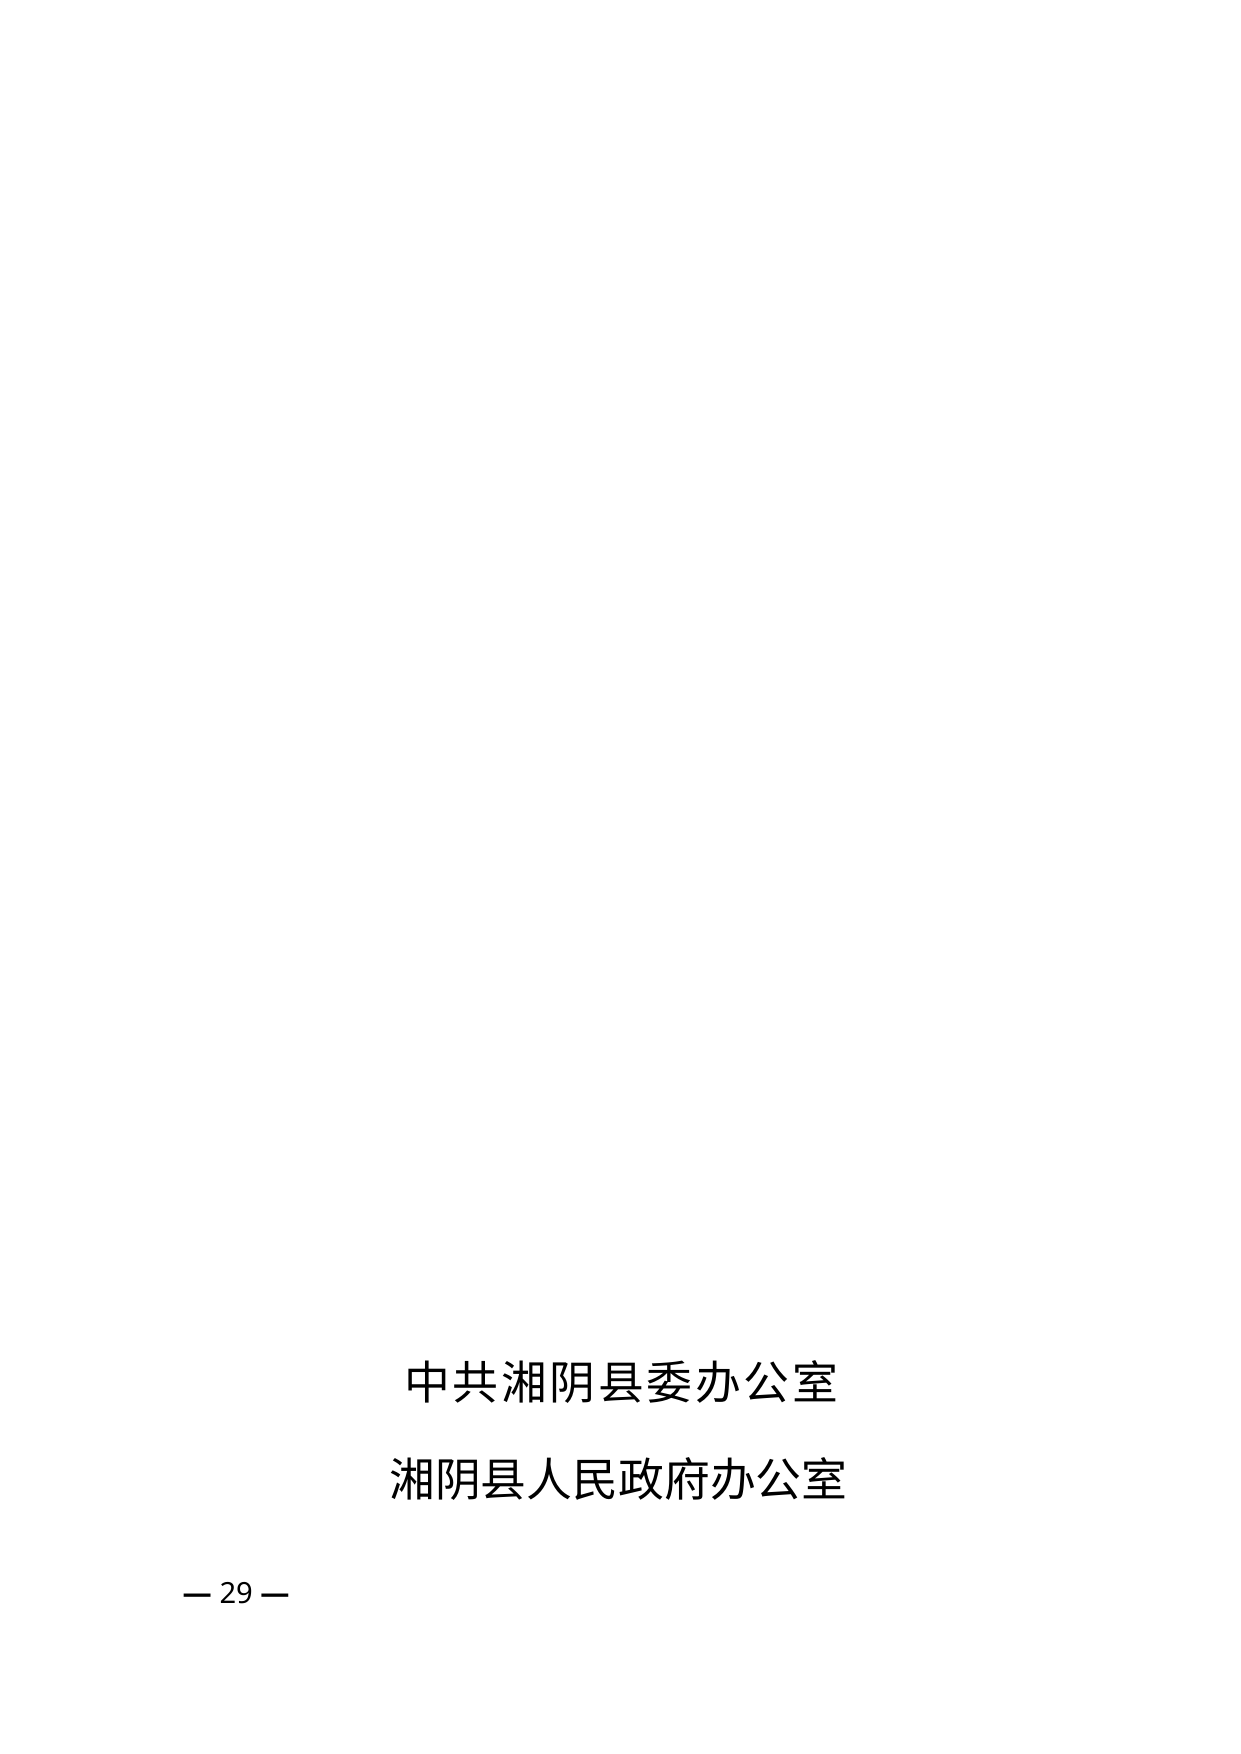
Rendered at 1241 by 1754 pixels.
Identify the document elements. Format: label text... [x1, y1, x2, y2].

text 中共湘阴县委办公室 [159, 1331, 1081, 1428]
text 湘阴县人民政府办公室 [159, 1428, 1074, 1526]
